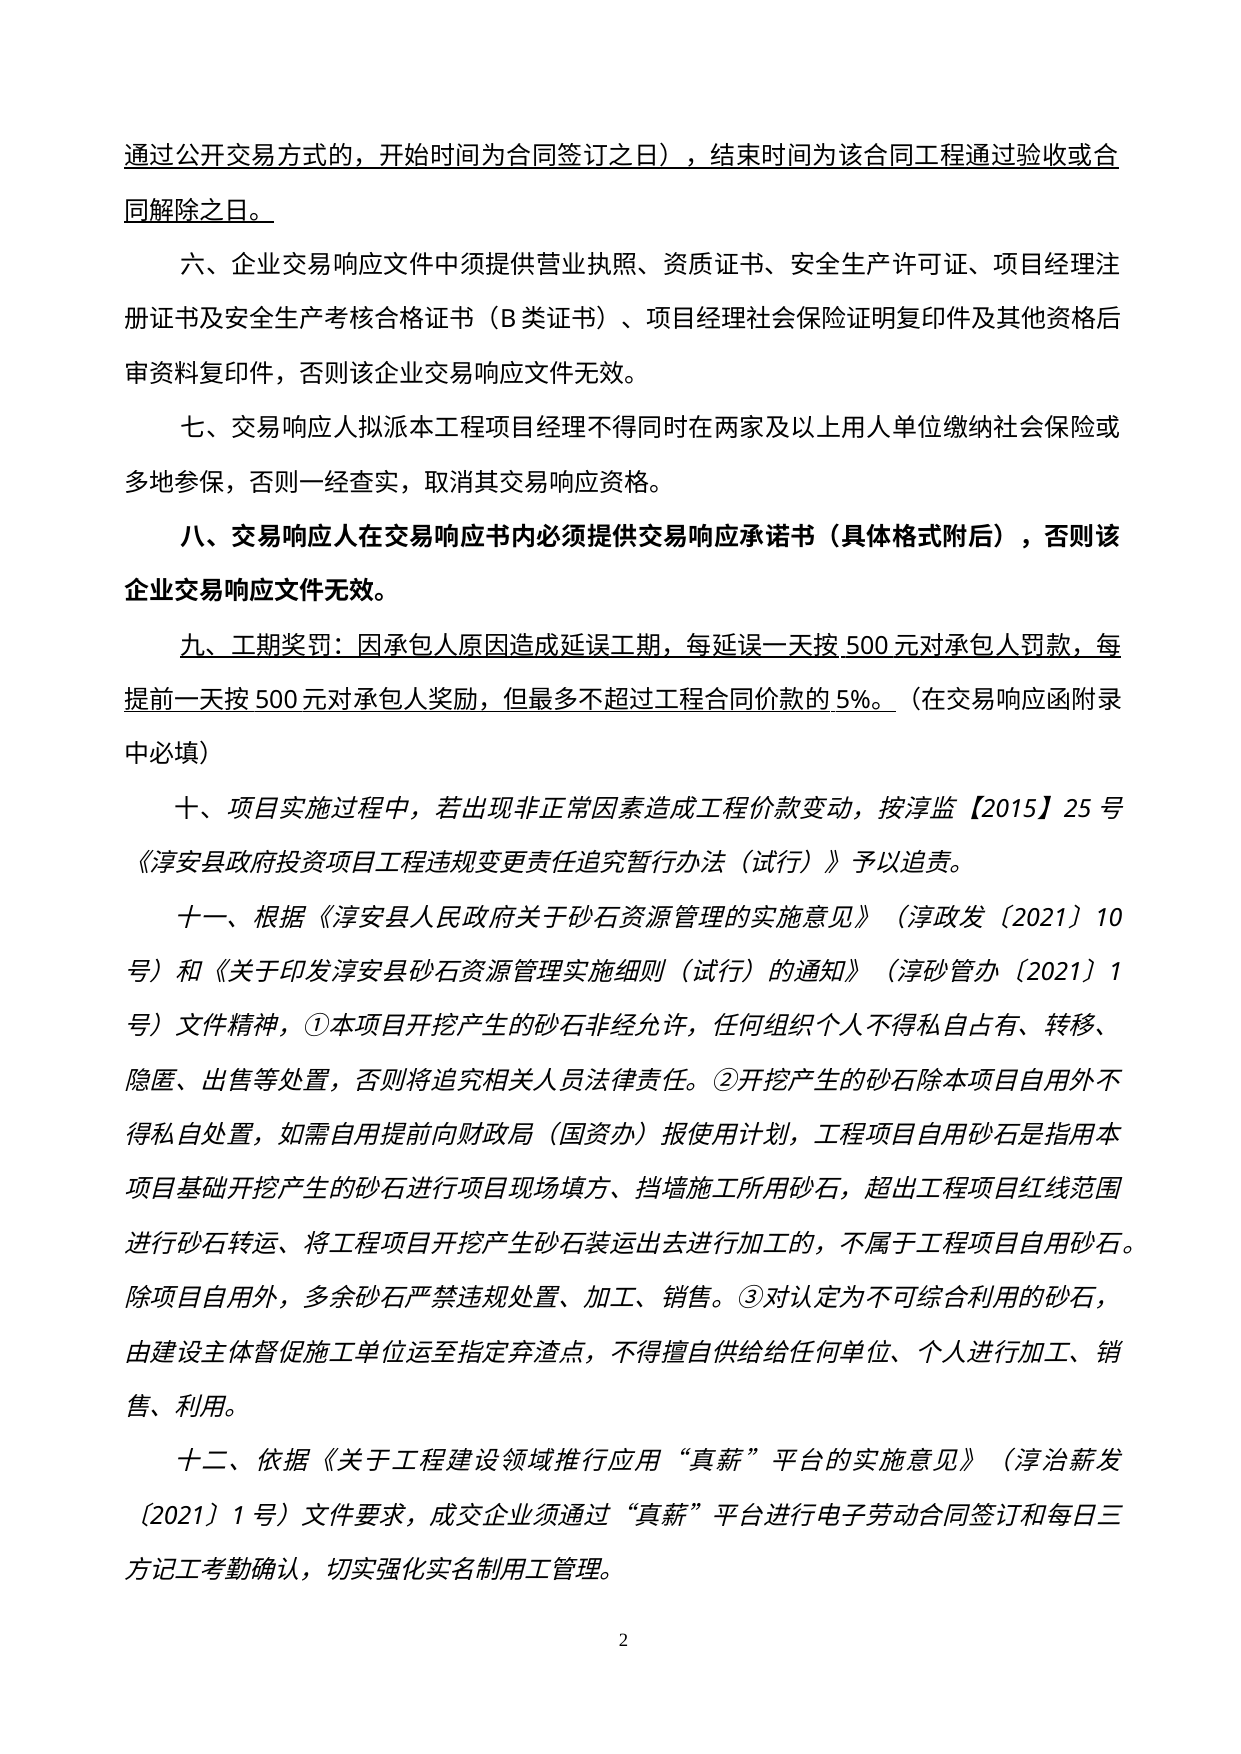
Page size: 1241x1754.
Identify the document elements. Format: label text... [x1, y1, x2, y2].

text 六、企业交易响应文件中须提供营业执照、资质证书、安全生产许可证、项目经理注册证书及安全生产考核合格证书（B类证书）、项目经理社会保险证明复印件及其他资格后审资料复印件，否则该企业交易响应文件无效。 [124, 244, 1122, 389]
text 九、工期奖罚：因承包人原因造成延误工期，每延误一天按500元对承包人罚款，每提前一天按500元对承包人奖励，但最多不超过工程合同价款的5%。（在交易响应函附录中必填） [124, 625, 1122, 770]
text 八、交易响应人在交易响应书内必须提供交易响应承诺书（具体格式附后），否则该企业交易响应文件无效。 [124, 516, 1122, 607]
text 七、交易响应人拟派本工程项目经理不得同时在两家及以上用人单位缴纳社会保险或多地参保，否则一经查实，取消其交易响应资格。 [124, 408, 1122, 498]
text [124, 136, 1122, 226]
text 十二、依据《关于工程建设领域推行应用“真薪”平台的实施意见》（淳治薪发〔2021〕1号）文件要求，成交企业须通过“真薪”平台进行电子劳动合同签订和每日三方记工考勤确认，切实强化实名制用工管理。 [124, 1441, 1122, 1586]
text 十一、根据《淳安县人民政府关于砂石资源管理的实施意见》（淳政发〔2021〕10号）和《关于印发淳安县砂石资源管理实施细则（试行）的通知》（淳砂管办〔2021〕1号）文件精神，①本项目开挖产生的砂石非经允许，任何组织个人不得私自占有、转移、隐匿、出售等处置，否则将追究相关人员法律责任。②开挖产生的砂石除本项目自用外不得私自处置，如需自用提前向财政局（国资办）报使用计划，工程项目自用砂石是指用本项目基础开挖产生的砂石进行项目现场填方、挡墙施工所用砂石，超出工程项目红线范围进行砂石转运、将工程项目开挖产生砂石装运出去进行加工的，不属于工程项目自用砂石。除项目自用外，多余砂石严禁违规处置、加工、销售。③对认定为不可综合利用的砂石，由建设主体督促施工单位运至指定弃渣点，不得擅自供给给任何单位、个人进行加工、销售、利用。 [124, 897, 1122, 1423]
text 十、项目实施过程中，若出现非正常因素造成工程价款变动，按淳监【2015】25号《淳安县政府投资项目工程违规变更责任追究暂行办法（试行）》予以追责。 [124, 788, 1122, 879]
